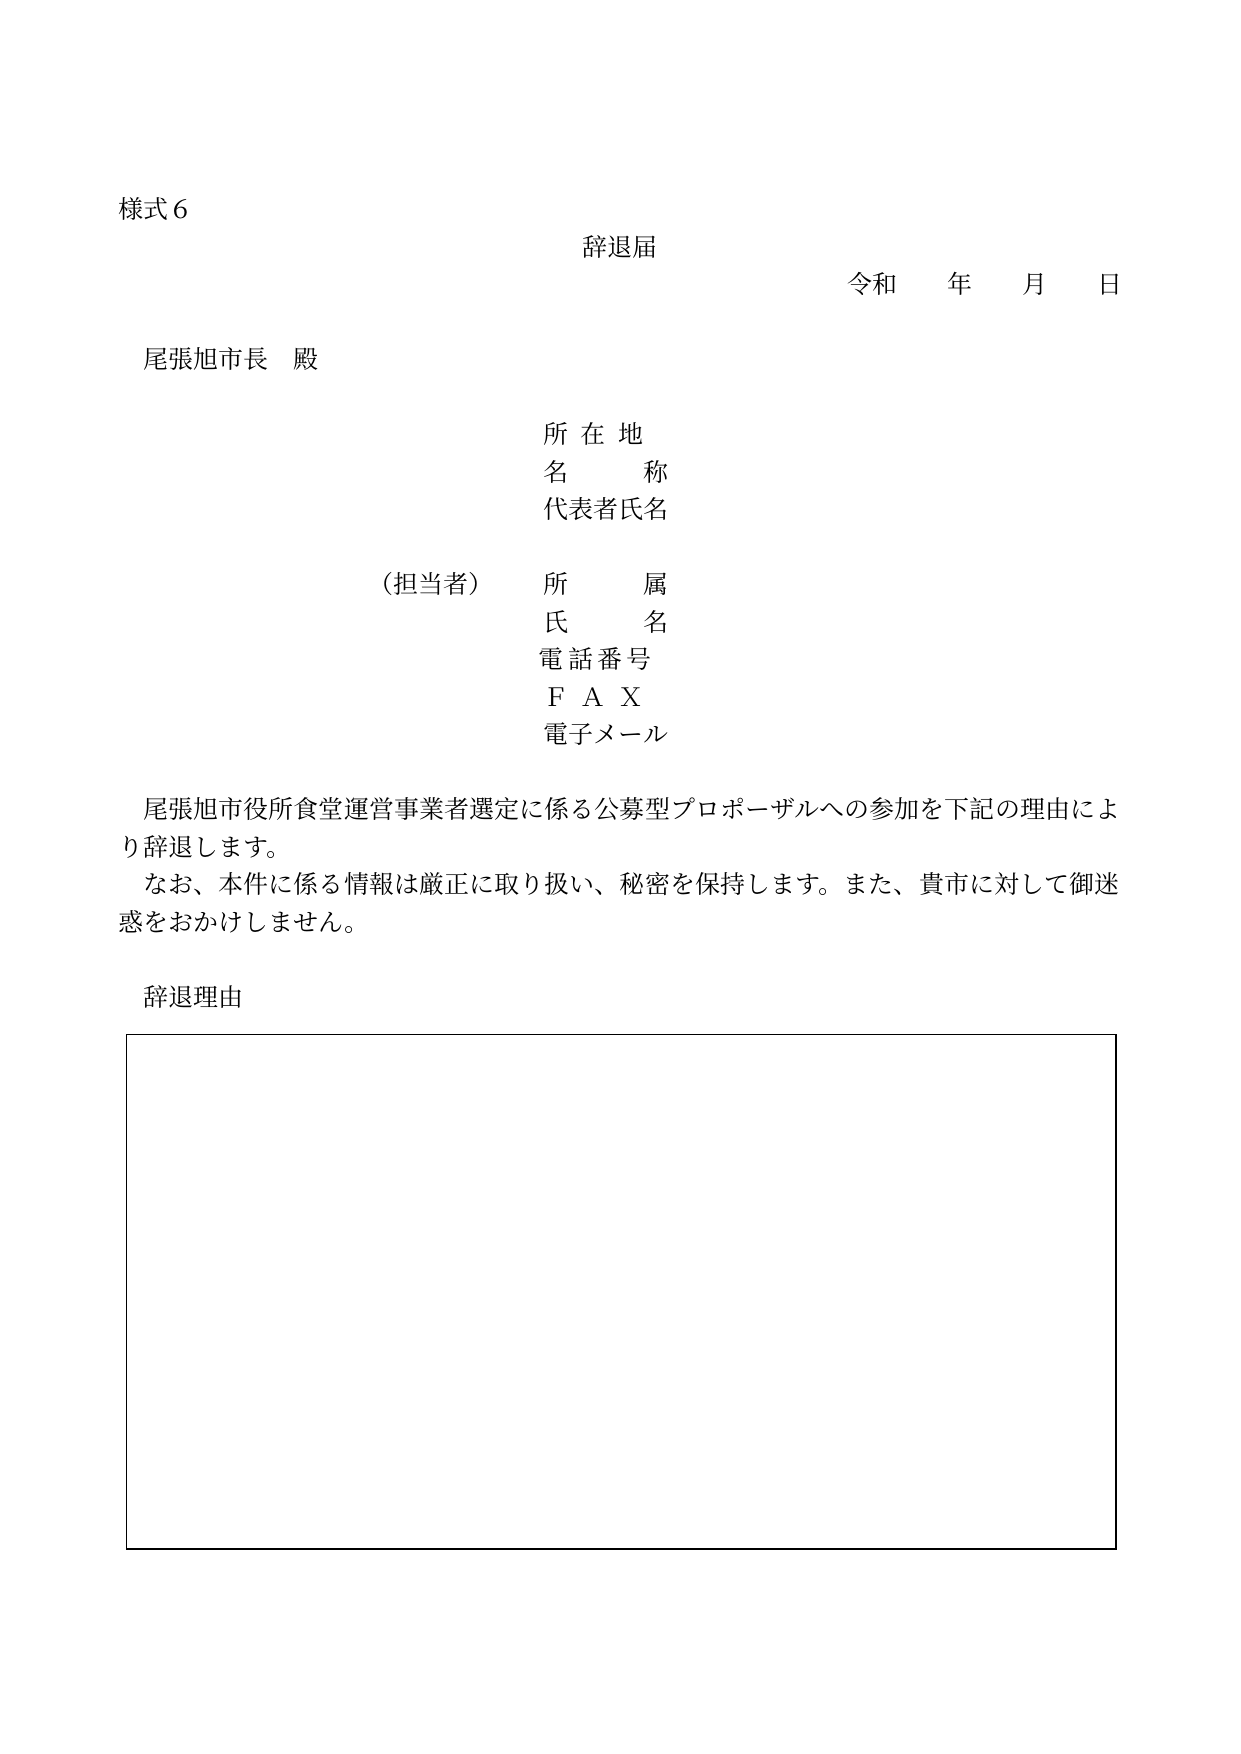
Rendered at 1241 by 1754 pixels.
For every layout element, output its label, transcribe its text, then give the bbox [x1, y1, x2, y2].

text 尾張旭市長 殿 [118, 339, 1122, 377]
text 氏 名 [118, 602, 1122, 639]
text 所在地 [118, 414, 1122, 452]
text 電子メール [118, 714, 1122, 752]
text 辞退理由 [118, 977, 1122, 1014]
text なお、本件に係る情報は厳正に取り扱い、秘密を保持します。また、貴市に対して御迷惑をおかけしません。 [118, 864, 1122, 939]
text 名 称 [118, 452, 1122, 489]
text 令和 年 月 日 [118, 264, 1122, 302]
text 電話番号 [118, 639, 1122, 677]
text 辞退届 [118, 227, 1122, 264]
text 様式６ [118, 189, 1122, 227]
text 代表者氏名 [118, 489, 1122, 527]
text ＦＡＸ [118, 677, 1122, 714]
text 尾張旭市役所食堂運営事業者選定に係る公募型プロポーザルへの参加を下記の理由により辞退します。 [118, 789, 1122, 864]
text （担当者） 所 属 [118, 564, 1122, 602]
